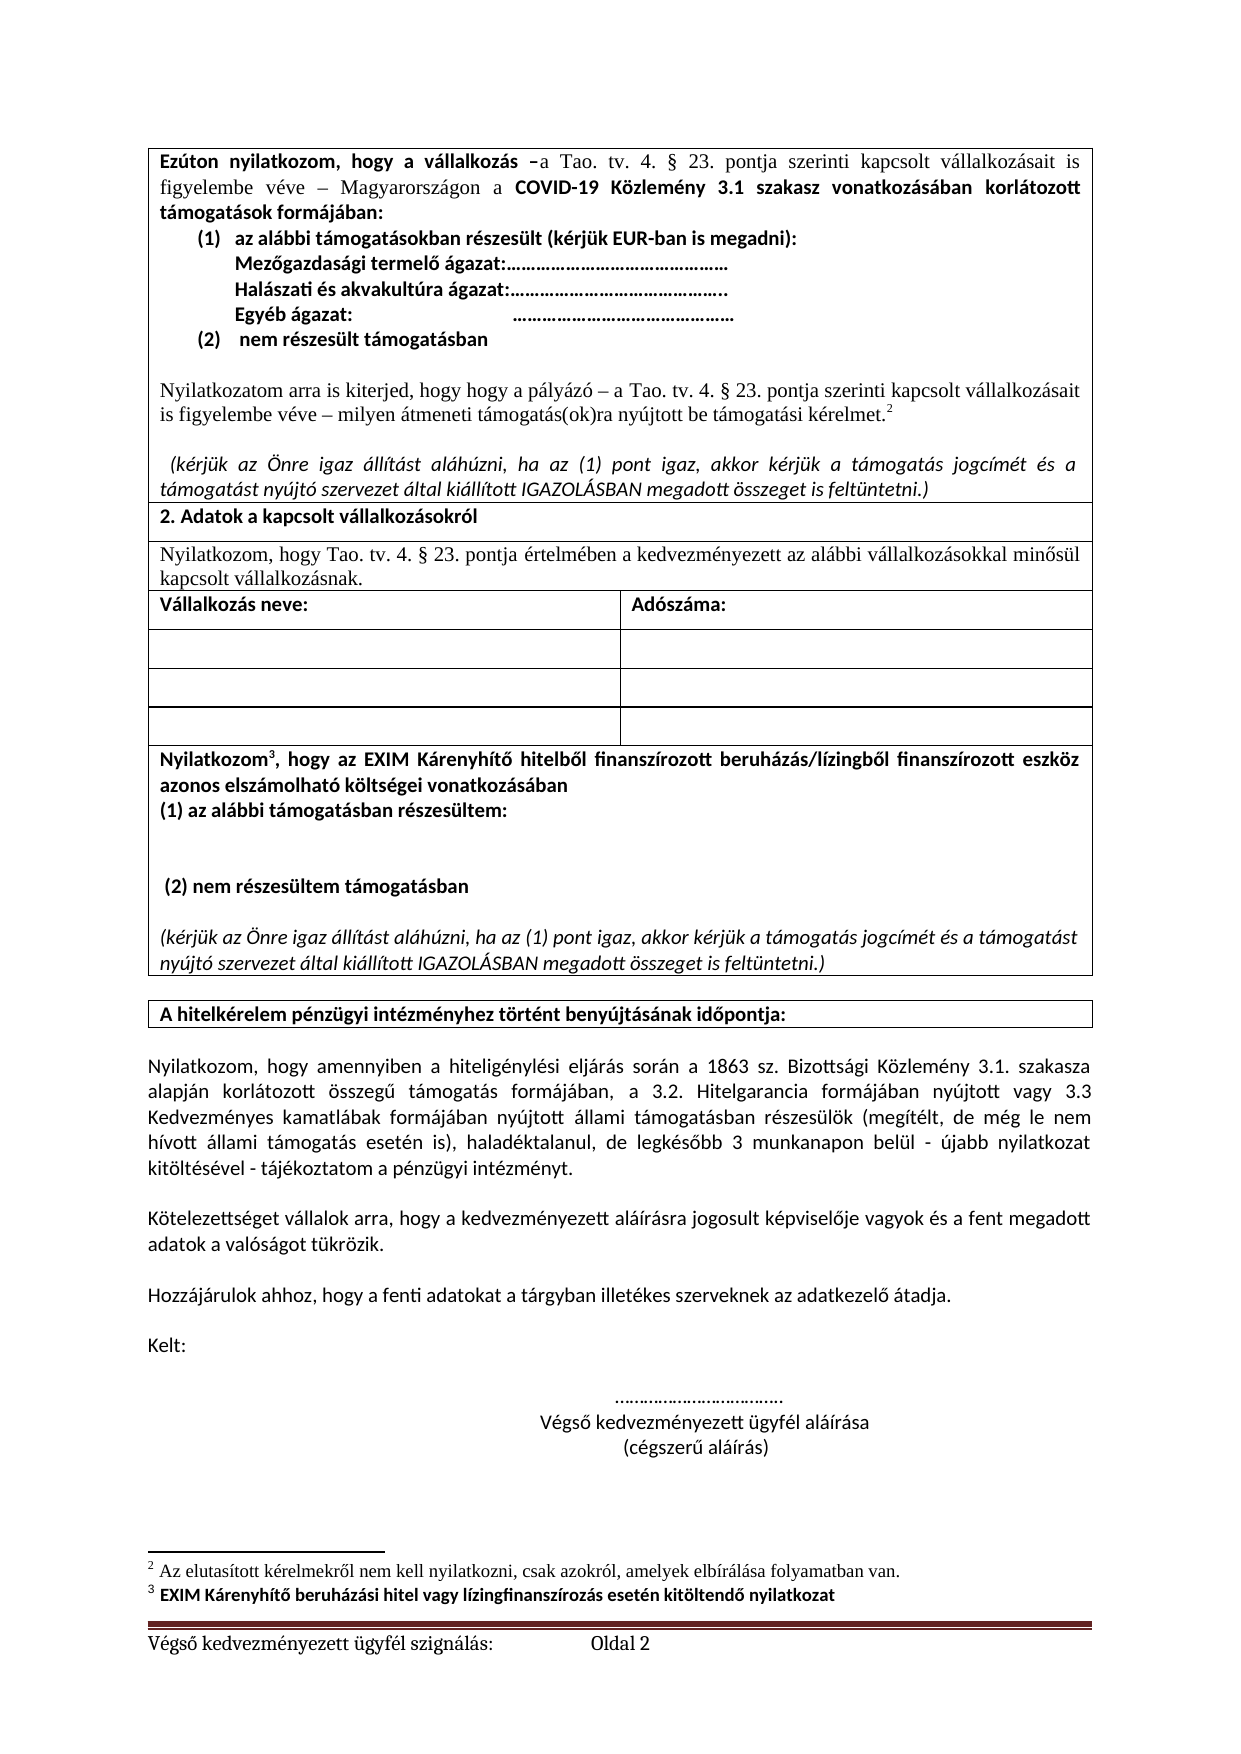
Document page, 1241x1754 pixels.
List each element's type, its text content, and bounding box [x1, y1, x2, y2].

text (cégszerű aláírás) [590, 1434, 1092, 1460]
table_cell 2. Adatok a kapcsolt vállalkozásokról [149, 503, 1092, 541]
text Hozzájárulok ahhoz, hogy a fenti adatokat a tárgyban illetékes szerveknek az adatkezelő átadja. [148, 1282, 1092, 1307]
table_cell [621, 669, 1092, 706]
text Kötelezettséget vállalok arra, hogy a kedvezményezett aláírásra jogosult képviselője vagyok és a fent megadott adatok a valóságot tükrözik. [148, 1206, 1092, 1256]
text Kelt: [148, 1333, 1092, 1358]
table_header A hitelkérelem pénzügyi intézményhez történt benyújtásának időpontja: [149, 1001, 1092, 1027]
text Végső kedvezményezett ügyfél aláírása [148, 1409, 1092, 1434]
table_cell [149, 630, 620, 668]
table_header Ezúton nyilatkozom, hogy a vállalkozás –a Tao. tv. 4. § 23. pontja szerinti kapcsolt vállalkozásait is figyelembe véve – Magyarországon a COVID-19 Közlemény 3.1 szakasz vonatkozásában korlátozott támogatások formájában: az alábbi támogatásokban részesült (kérjük EUR-ban is megadni): Mezőgazdasági termelő ágazat:……………………………………… Halászati és akvakultúra ágazat:…………………………………….. Egyéb ágazat: ……………………………………… nem részesült támogatásban Nyilatkozatom arra is kiterjed, hogy hogy a pályázó – a Tao. tv. 4. § 23. pontja szerinti kapcsolt vállalkozásait is figyelembe véve – milyen átmeneti támogatás(ok)ra nyújtott be támogatási kérelmet. (kérjük az Önre igaz állítást aláhúzni, ha az (1) pont igaz, akkor kérjük a támogatás jogcímét és a támogatást nyújtó szervezet által kiállított IGAZOLÁSBAN megadott összeget is feltüntetni.) [149, 149, 1092, 502]
table_cell Vállalkozás neve: [149, 591, 620, 629]
text …………………………….. [148, 1383, 1092, 1409]
table_cell [621, 708, 1092, 745]
table_cell Adószáma: [621, 591, 1092, 629]
table_cell [149, 708, 620, 745]
table_cell Nyilatkozom, hogy Tao. tv. 4. § 23. pontja értelmében a kedvezményezett az alábbi vállalkozásokkal minősül kapcsolt vállalkozásnak. [149, 542, 1092, 590]
text Nyilatkozom, hogy amennyiben a hiteligénylési eljárás során a 1863 sz. Bizottsági Közlemény 3.1. szakasza alapján korlátozott összegű támogatás formájában, a 3.2. Hitelgarancia formájában nyújtott vagy 3.3 Kedvezményes kamatlábak formájában nyújtott állami támogatásban részesülök (megítélt, de még le nem hívott állami támogatás esetén is), haladéktalanul, de legkésőbb 3 munkanapon belül - újabb nyilatkozat kitöltésével - tájékoztatom a pénzügyi intézményt. [148, 1053, 1092, 1180]
table_cell [149, 669, 620, 706]
table_cell [621, 630, 1092, 668]
table_cell Nyilatkozom, hogy az EXIM Kárenyhítő hitelből finanszírozott beruházás/lízingből finanszírozott eszköz azonos elszámolható költségei vonatkozásában (1) az alábbi támogatásban részesültem: (2) nem részesültem támogatásban (kérjük az Önre igaz állítást aláhúzni, ha az (1) pont igaz, akkor kérjük a támogatás jogcímét és a támogatást nyújtó szervezet által kiállított IGAZOLÁSBAN megadott összeget is feltüntetni.) [149, 746, 1092, 975]
